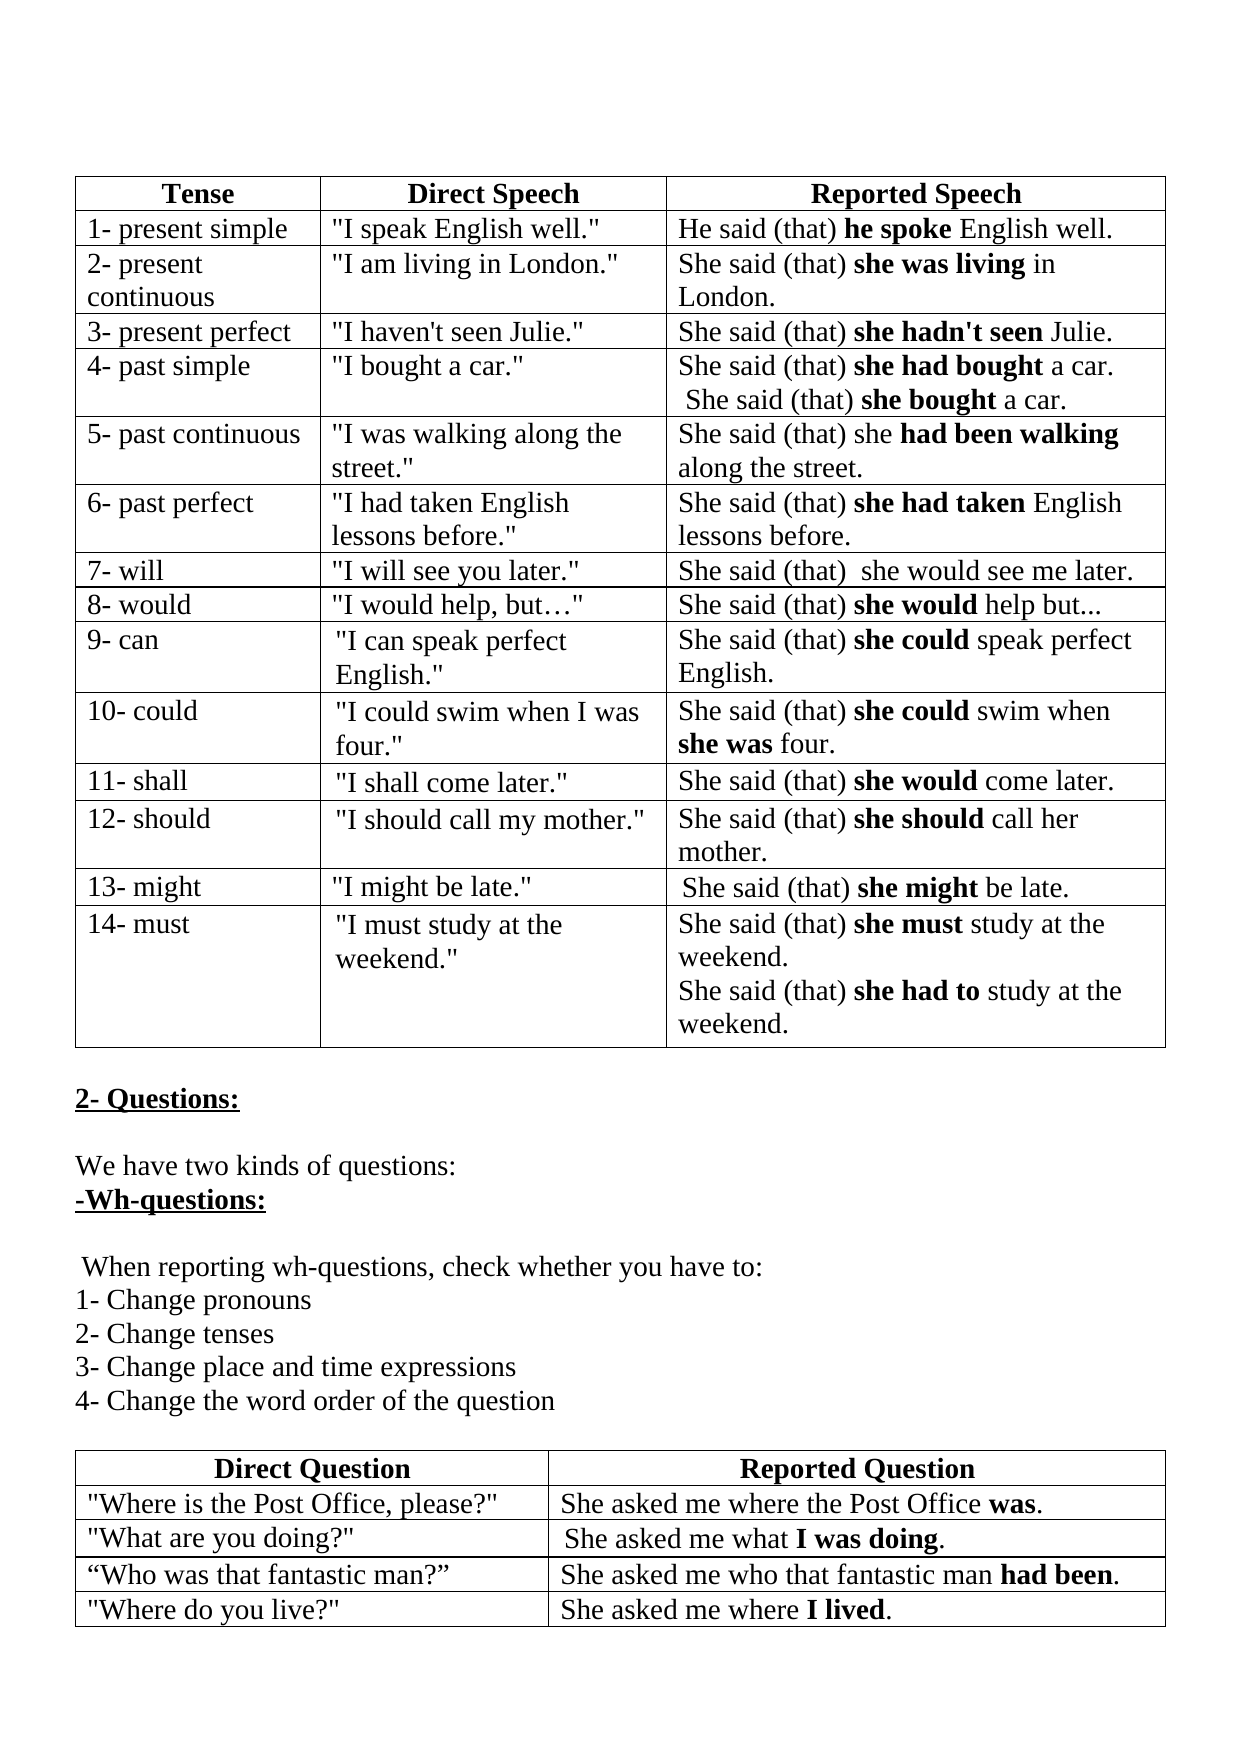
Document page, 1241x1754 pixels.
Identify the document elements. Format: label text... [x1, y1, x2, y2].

table_cell [321, 906, 666, 1047]
table_cell "I haven't seen Julie." [321, 314, 666, 347]
text 3- Change place and time expressions [75, 1349, 1165, 1383]
table_cell He said (that) he spoke English well. [667, 211, 1165, 245]
table_cell "I bought a car." [321, 349, 666, 416]
text When reporting wh-questions, check whether you have to: [81, 1249, 1165, 1282]
table_cell [321, 801, 666, 868]
table_cell She said (that) she should call her mother. [667, 801, 1165, 868]
table_cell She said (that) she was living in London. [667, 246, 1165, 313]
table_cell "I would help, but…" [321, 588, 666, 621]
table_cell "I was walking along the street." [321, 417, 666, 484]
text 1- Change pronouns [75, 1282, 1165, 1316]
table_cell She said (that) she would come later. [667, 764, 1165, 800]
table_cell She said (that) she must study at the weekend. She said (that) she had to study at the weekend. [667, 906, 1165, 1047]
table_cell She said (that) she hadn't seen Julie. [667, 314, 1165, 347]
table_cell "I will see you later." [321, 553, 666, 586]
table_header Tense [76, 177, 320, 210]
table_cell 4- past simple [76, 349, 320, 416]
table_cell 7- will [76, 553, 320, 586]
table_header Direct Question [76, 1451, 548, 1485]
table_cell She asked me where I lived. [549, 1592, 1165, 1626]
table_cell "I had taken English lessons before." [321, 485, 666, 552]
table_cell She said (that) she would help but... [667, 588, 1165, 621]
text 4- Change the word order of the question [75, 1383, 1165, 1417]
table_cell She said (that) she had taken English lessons before. [667, 485, 1165, 552]
table_cell She said (that) she had been walking along the street. [667, 417, 1165, 484]
table_cell "I speak English well." [321, 211, 666, 245]
table_cell 11- shall [76, 764, 320, 800]
table_cell "What are you doing?" [76, 1520, 548, 1556]
table_cell [321, 693, 666, 762]
table_header Reported Speech [667, 177, 1165, 210]
table_cell 3- present perfect [76, 314, 320, 347]
table_cell "I am living in London." [321, 246, 666, 313]
table_cell [667, 869, 1165, 905]
table_cell She said (that) she could speak perfect English. [667, 622, 1165, 692]
table_cell 6- past perfect [76, 485, 320, 552]
table_header Direct Speech [321, 177, 666, 210]
table_header Reported Question [549, 1451, 1165, 1485]
table_cell 10- could [76, 693, 320, 762]
text 2- Change tenses [75, 1316, 1165, 1349]
table_cell 14- must [76, 906, 320, 1047]
table_cell [321, 764, 666, 800]
table_cell She said (that) she could swim when she was four. [667, 693, 1165, 762]
table_cell She said (that) she had bought a car. She said (that) she bought a car. [667, 349, 1165, 416]
table_cell 8- would [76, 588, 320, 621]
table_cell She asked me who that fantastic man had been. [549, 1558, 1165, 1591]
table_cell "I might be late." [321, 869, 666, 905]
table_cell "Where is the Post Office, please?" [76, 1486, 548, 1519]
table_cell [549, 1520, 1165, 1556]
text We have two kinds of questions: [75, 1148, 1165, 1182]
table_cell "Where do you live?" [76, 1592, 548, 1626]
table_cell 5- past continuous [76, 417, 320, 484]
table_cell She said (that) she would see me later. [667, 553, 1165, 586]
table_cell 1- present simple [76, 211, 320, 245]
table_cell 9- can [76, 622, 320, 692]
table_cell “Who was that fantastic man?” [76, 1558, 548, 1591]
table_cell 12- should [76, 801, 320, 868]
table_cell 13- might [76, 869, 320, 905]
table_cell She asked me where the Post Office was. [549, 1486, 1165, 1519]
table_cell 2- present continuous [76, 246, 320, 313]
table_cell [321, 622, 666, 692]
text 2- Questions: [75, 1081, 1165, 1115]
text -Wh-questions: [75, 1182, 1165, 1215]
